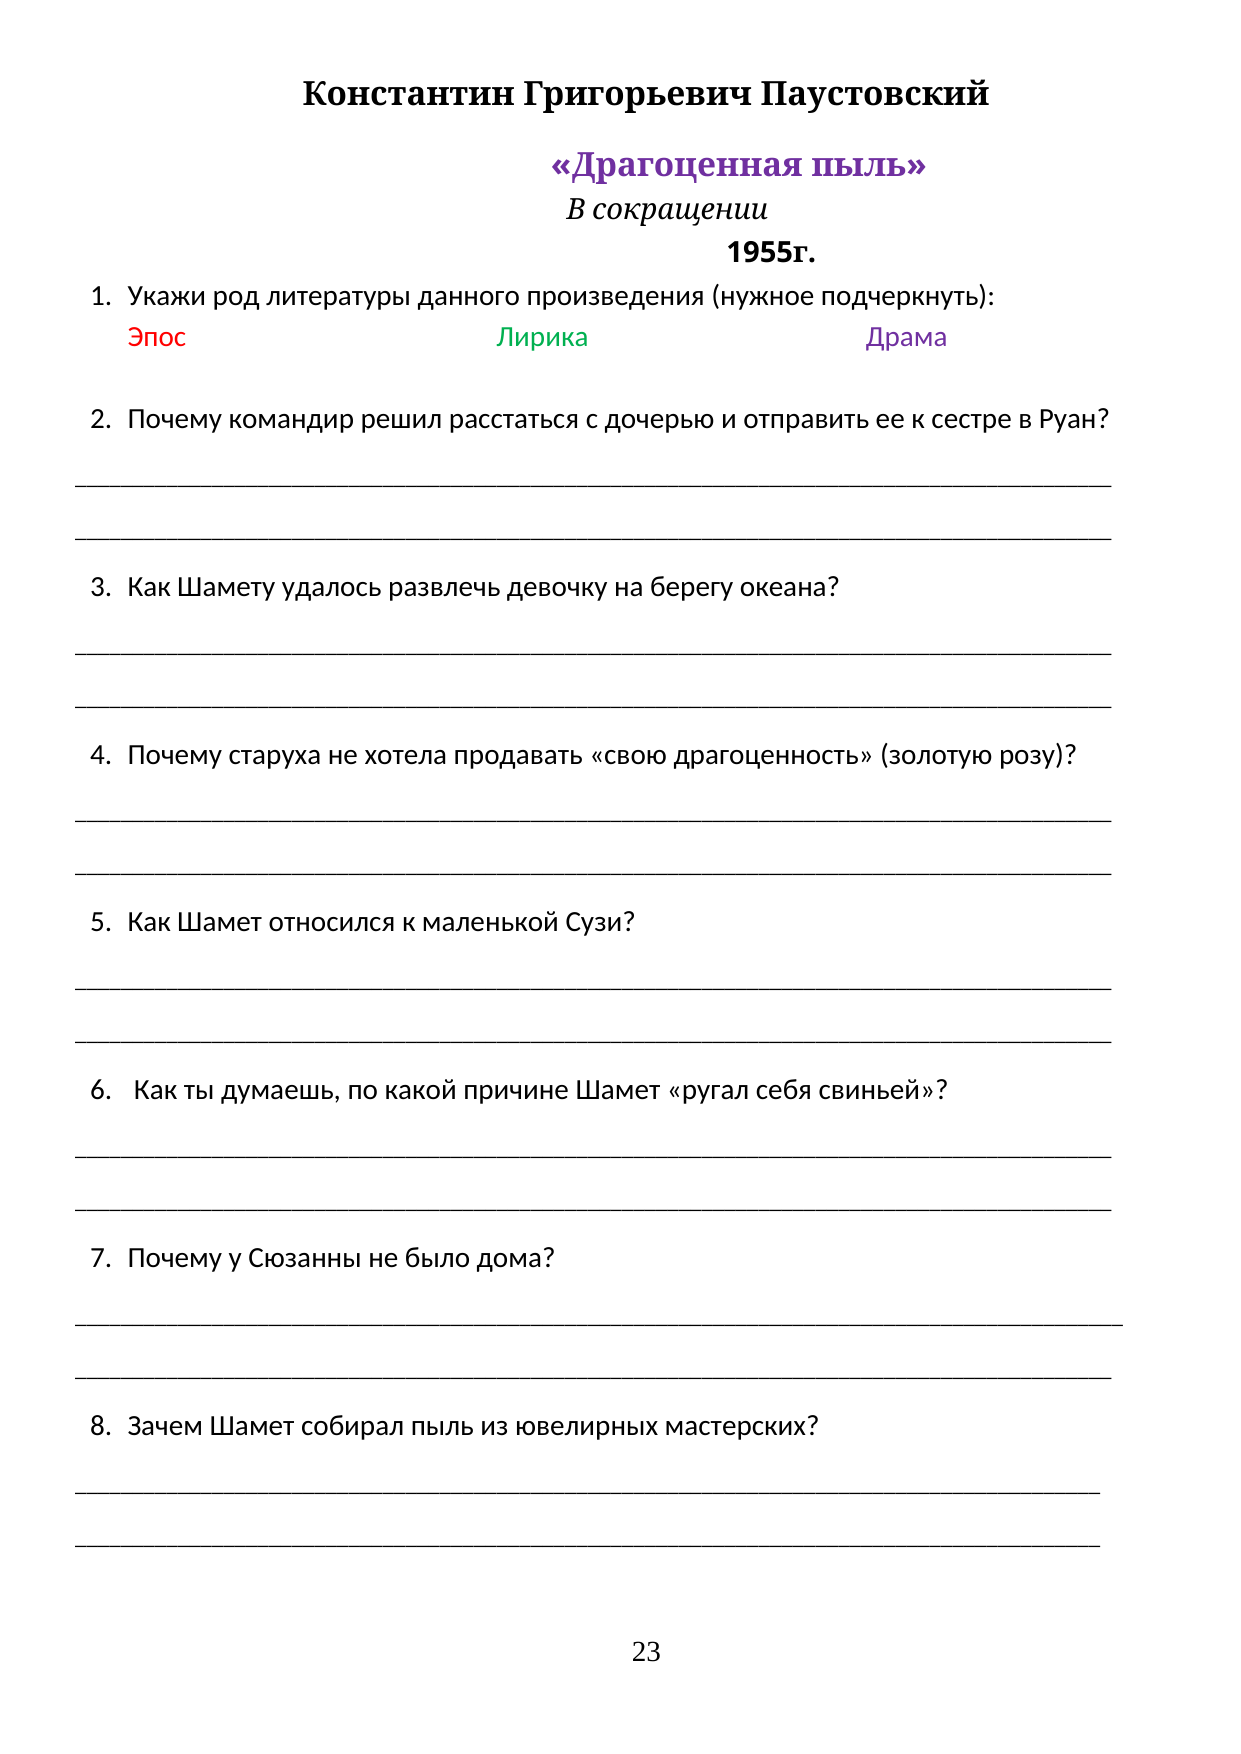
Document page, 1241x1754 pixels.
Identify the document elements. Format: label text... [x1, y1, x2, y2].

list Зачем Шамет собирал пыль из ювелирных мастерских? [90, 1407, 1165, 1443]
text ___________________________________________________________________________________________ [75, 851, 1165, 878]
text Константин Григорьевич Паустовский [75, 75, 1165, 113]
list Как ты думаешь, по какой причине Шамет «ругал себя свиньей»? [90, 1071, 1165, 1107]
list Почему командир решил расстаться с дочерью и отправить ее к сестре в Руан? [90, 400, 1165, 436]
text ___________________________________________________________________________________________ [75, 683, 1165, 711]
list Почему старуха не хотела продавать «свою драгоценность» (золотую розу)? [90, 736, 1165, 771]
text ___________________________________________________________________________________________ [75, 1133, 1165, 1161]
text ___________________________________________________________________________________________ [75, 515, 1165, 543]
list Эпос Лирика Драма [127, 318, 1165, 354]
list Как Шамету удалось развлечь девочку на берегу океана? [90, 568, 1165, 603]
list «Драгоценная пыль» [187, 141, 1165, 186]
text ___________________________________________________________________________________________ [75, 1018, 1165, 1046]
list Как Шамет относился к маленькой Сузи? [90, 903, 1165, 939]
list В сокращении [187, 193, 1165, 227]
text ___________________________________________________________________________________________ [75, 630, 1165, 658]
text __________________________________________________________________________________________ [75, 1469, 1165, 1497]
text ___________________________________________________________________________________________ [75, 462, 1165, 490]
text ___________________________________________________________________________________________ [75, 1354, 1165, 1382]
list 23 [127, 1634, 1165, 1668]
text ___________________________________________________________________________________________ [75, 797, 1165, 826]
list 1955г. [187, 232, 1165, 271]
text __________________________________________________________________________________________ [75, 1522, 1165, 1550]
text ___________________________________________________________________________________________ [75, 1186, 1165, 1214]
list Почему у Сюзанны не было дома? [90, 1239, 1165, 1275]
list Укажи род литературы данного произведения (нужное подчеркнуть): [90, 277, 1165, 313]
text ____________________________________________________________________________________________ [75, 1301, 1165, 1329]
text ___________________________________________________________________________________________ [75, 965, 1165, 993]
